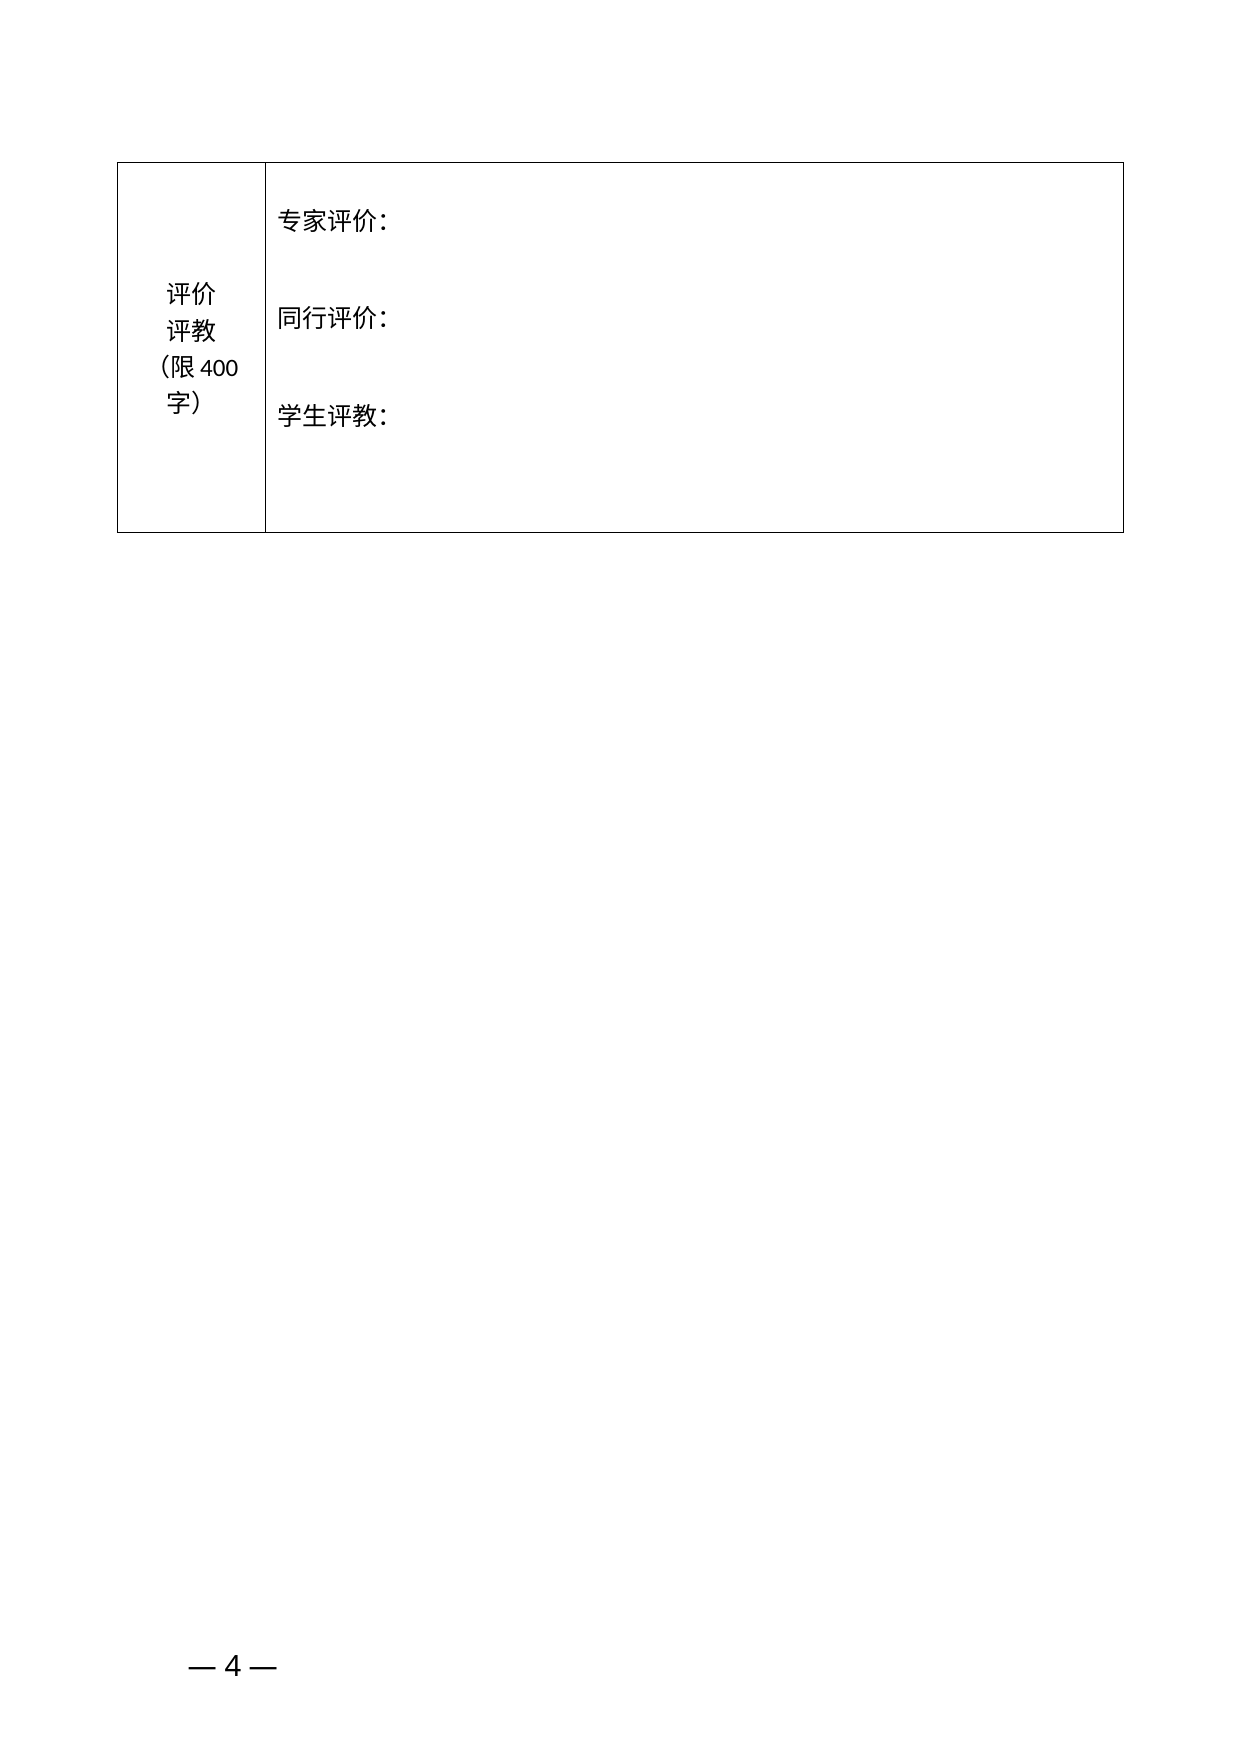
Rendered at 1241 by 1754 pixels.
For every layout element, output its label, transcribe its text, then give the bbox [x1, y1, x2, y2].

table_cell 评价 评教 （限400字） [118, 163, 265, 532]
table_cell 专家评价： 同行评价： 学生评教： [266, 163, 1123, 532]
